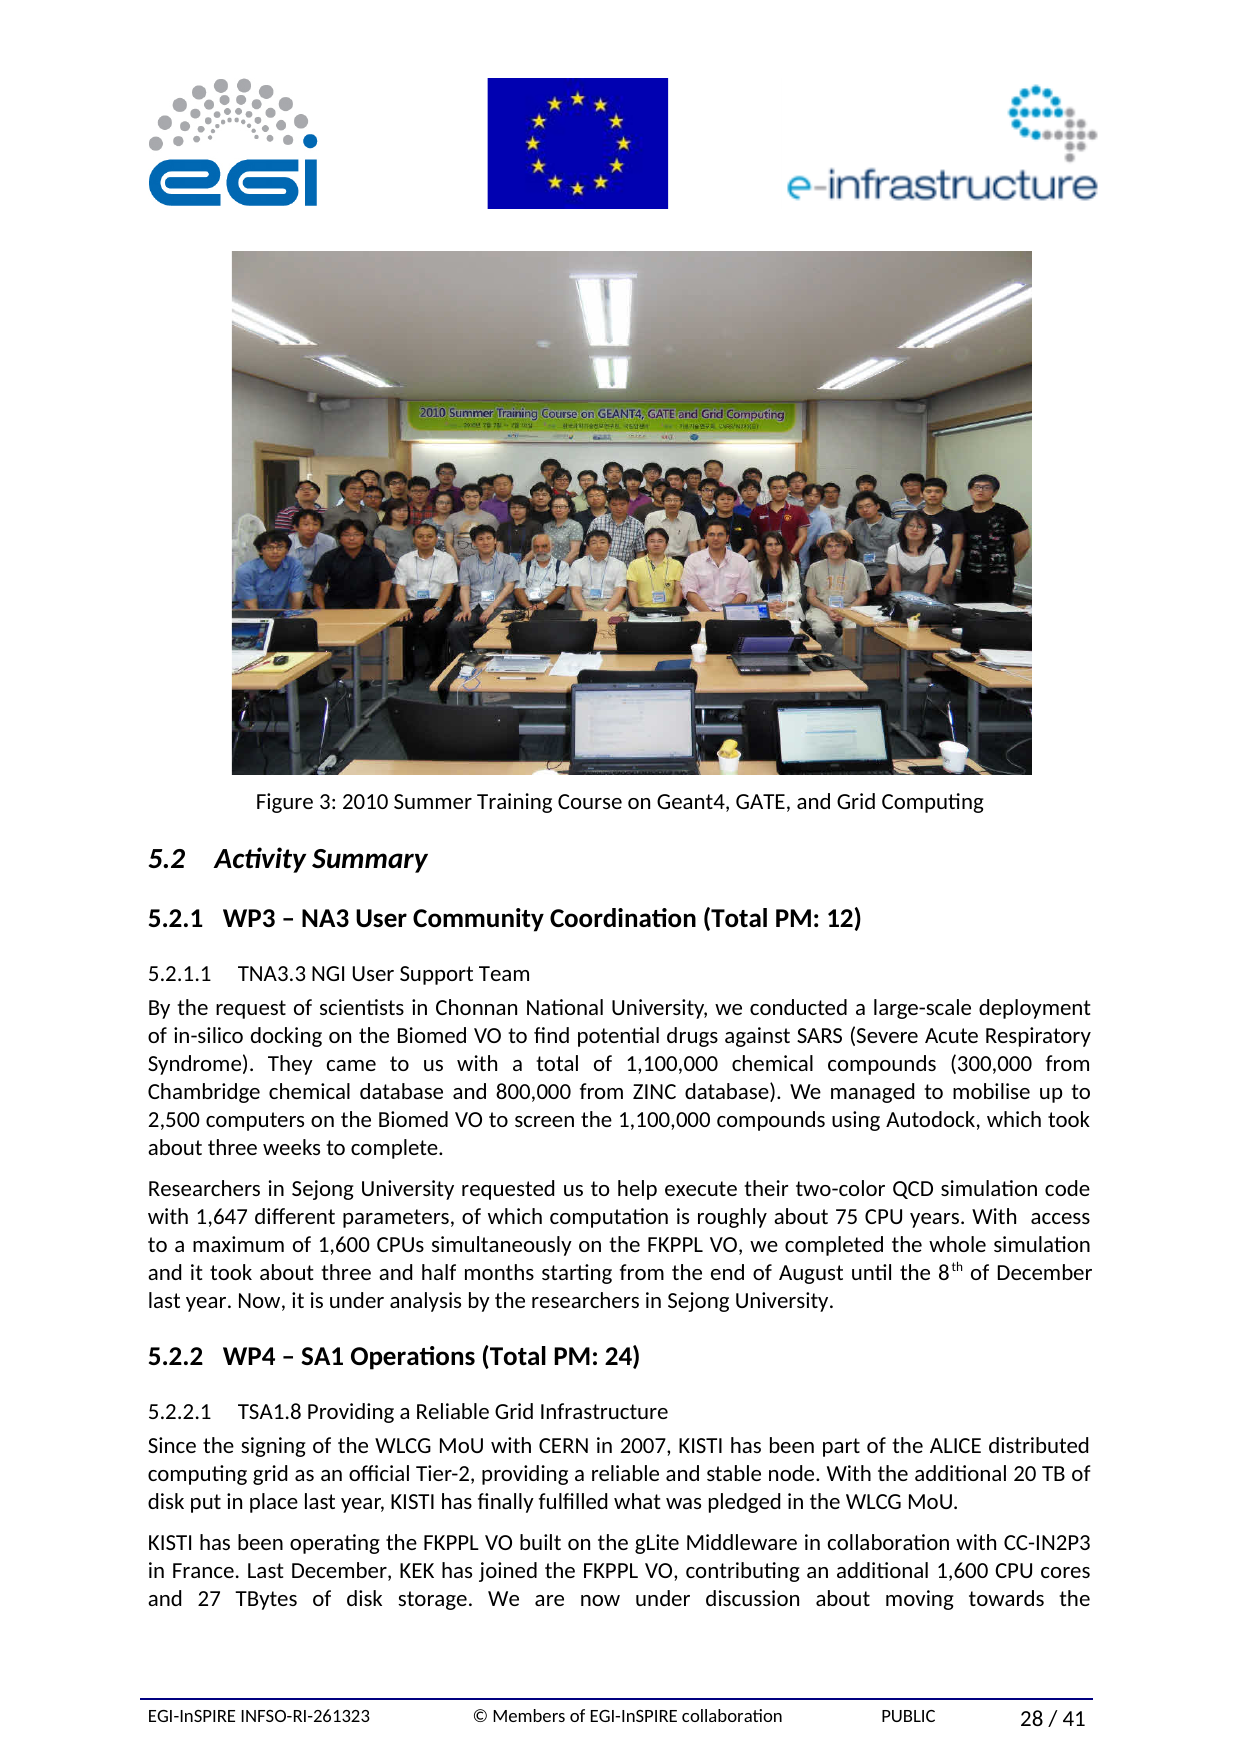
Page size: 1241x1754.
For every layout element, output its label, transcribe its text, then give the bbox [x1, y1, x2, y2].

picture [231, 251, 1032, 775]
picture [780, 78, 1106, 209]
picture [487, 78, 669, 209]
subtitle Activity Summary [148, 841, 1092, 876]
picture [147, 78, 319, 208]
subtitle WP4 – SA1 Operations (Total PM: 24) [148, 1339, 1092, 1372]
text Researchers in Sejong University requested us to help execute their two-color QCD simulation code with 1,647 different parameters, of which computation is roughly about 75 CPU years. With access to a maximum of 1,600 CPUs simultaneously on the FKPPL VO, we completed the whole simulation and it took about three and half months starting from the end of August until the 8th of December last year. Now, it is under analysis by the researchers in . [148, 1174, 1092, 1314]
subtitle TNA3.3 NGI User Support Team [148, 959, 1092, 987]
text Figure 3: 2010 Summer Training Course on Geant4, GATE, and Grid Computing [148, 787, 1092, 816]
text Since the signing of the WLCG MoU with CERN in 2007, KISTI has been part of the ALICE distributed computing grid as an official Tier-2, providing a reliable and stable node. With the additional 20 TB of disk put in place last year, KISTI has finally fulfilled what was pledged in the WLCG MoU. [148, 1431, 1092, 1516]
subtitle WP3 – NA3 User Community Coordination (Total PM: 12) [148, 901, 1092, 934]
subtitle TSA1.8 Providing a Reliable Grid Infrastructure [148, 1397, 1092, 1425]
text By the request of scientists in Chonnan National University, we conducted a large-scale deployment of in-silico docking on the Biomed VO to find potential drugs against SARS (Severe Acute Respiratory Syndrome). They came to us with a total of 1,100,000 chemical compounds (300,000 from Chambridge chemical database and 800,000 from ZINC database). We managed to mobilise up to 2,500 computers on the Biomed VO to screen the 1,100,000 compounds using Autodock, which took about three weeks to complete. [148, 993, 1092, 1162]
